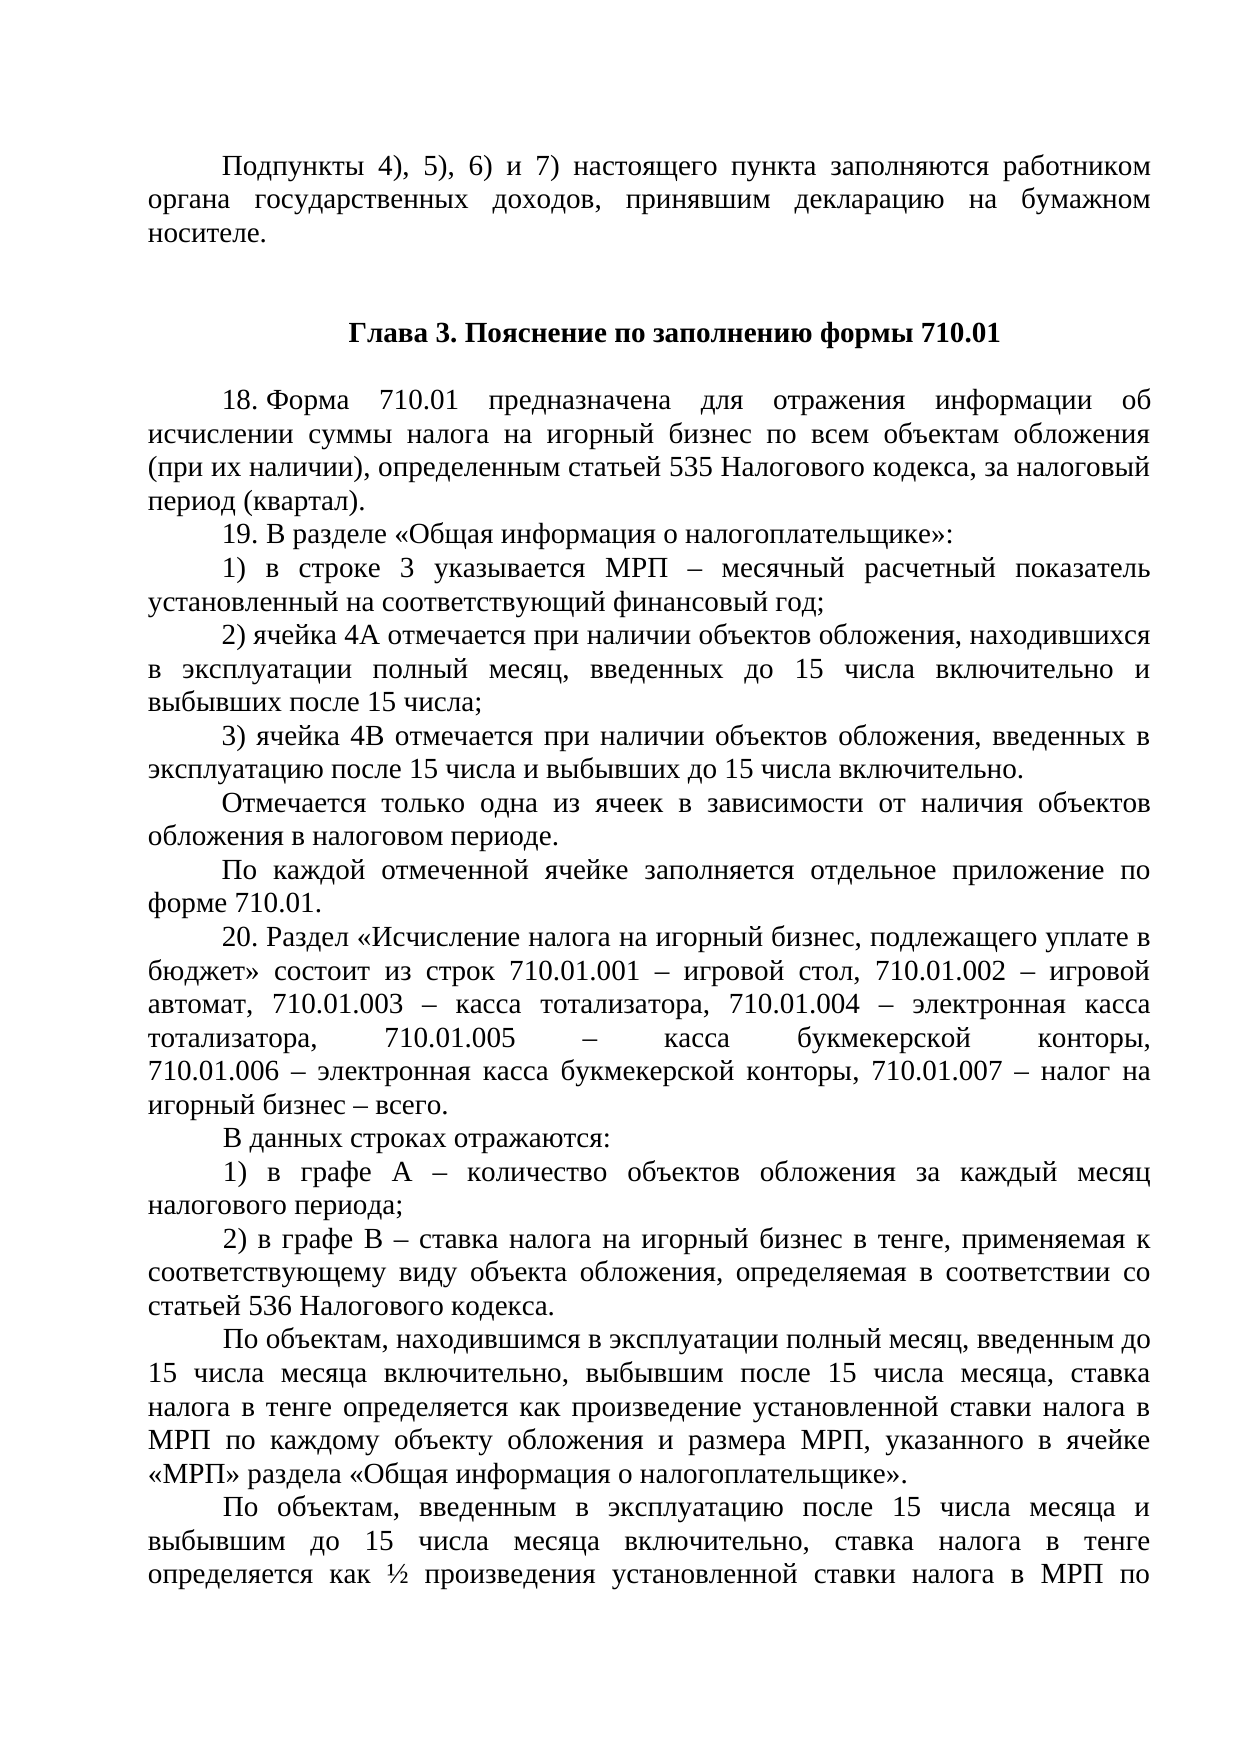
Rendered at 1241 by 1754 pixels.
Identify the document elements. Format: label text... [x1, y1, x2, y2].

text В данных строках отражаются: [148, 1120, 1152, 1154]
list В разделе «Общая информация о налогоплательщике»: [148, 517, 1152, 550]
list Форма 710.01 предназначена для отражения информации об исчислении суммы налога на игорный бизнес по всем объектам обложения (при их наличии), определенным статьей 535 Налогового кодекса, за налоговый период (квартал). [148, 382, 1152, 517]
text 3) ячейка 4В отмечается при наличии объектов обложения, введенных в эксплуатацию после 15 числа и выбывших до 15 числа включительно. [148, 718, 1152, 785]
text Подпункты 4), 5), 6) и 7) настоящего пункта заполняются работником органа государственных доходов, принявшим декларацию на бумажном носителе. [148, 148, 1152, 248]
text По каждой отмеченной ячейке заполняется отдельное приложение по форме 710.01. [148, 852, 1152, 919]
text 2) в графе В – ставка налога на игорный бизнес в тенге, применяемая к соответствующему виду объекта обложения, определяемая в соответствии со статьей 536 Налогового кодекса. [148, 1221, 1152, 1322]
text По объектам, находившимся в эксплуатации полный месяц, введенным до 15 числа месяца включительно, выбывшим после 15 числа месяца, ставка налога в тенге определяется как произведение установленной ставки налога в МРП по каждому объекту обложения и размера МРП, указанного в ячейке «МРП» раздела «Общая информация о налогоплательщике». [148, 1322, 1152, 1489]
text Глава 3. Пояснение по заполнению формы 710.01 [198, 315, 1152, 349]
text 1) в графе А – количество объектов обложения за каждый месяц налогового периода; [148, 1154, 1152, 1221]
text Отмечается только одна из ячеек в зависимости от наличия объектов обложения в налоговом периоде. [148, 785, 1152, 852]
text 2) ячейка 4А отмечается при наличии объектов обложения, находившихся в эксплуатации полный месяц, введенных до 15 числа включительно и выбывших после 15 числа; [148, 617, 1152, 718]
list Раздел «Исчисление налога на игорный бизнес, подлежащего уплате в бюджет» состоит из строк 710.01.001 – игровой стол, 710.01.002 – игровой автомат, 710.01.003 – касса тотализатора, 710.01.004 – электронная касса тотализатора, 710.01.005 – касса букмекерской конторы, 710.01.006 – электронная касса букмекерской конторы, 710.01.007 – налог на игорный бизнес – всего. [148, 919, 1152, 1120]
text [148, 1489, 1152, 1590]
text 1) в строке 3 указывается МРП – месячный расчетный показатель установленный на соответствующий финансовый год; [148, 550, 1152, 617]
